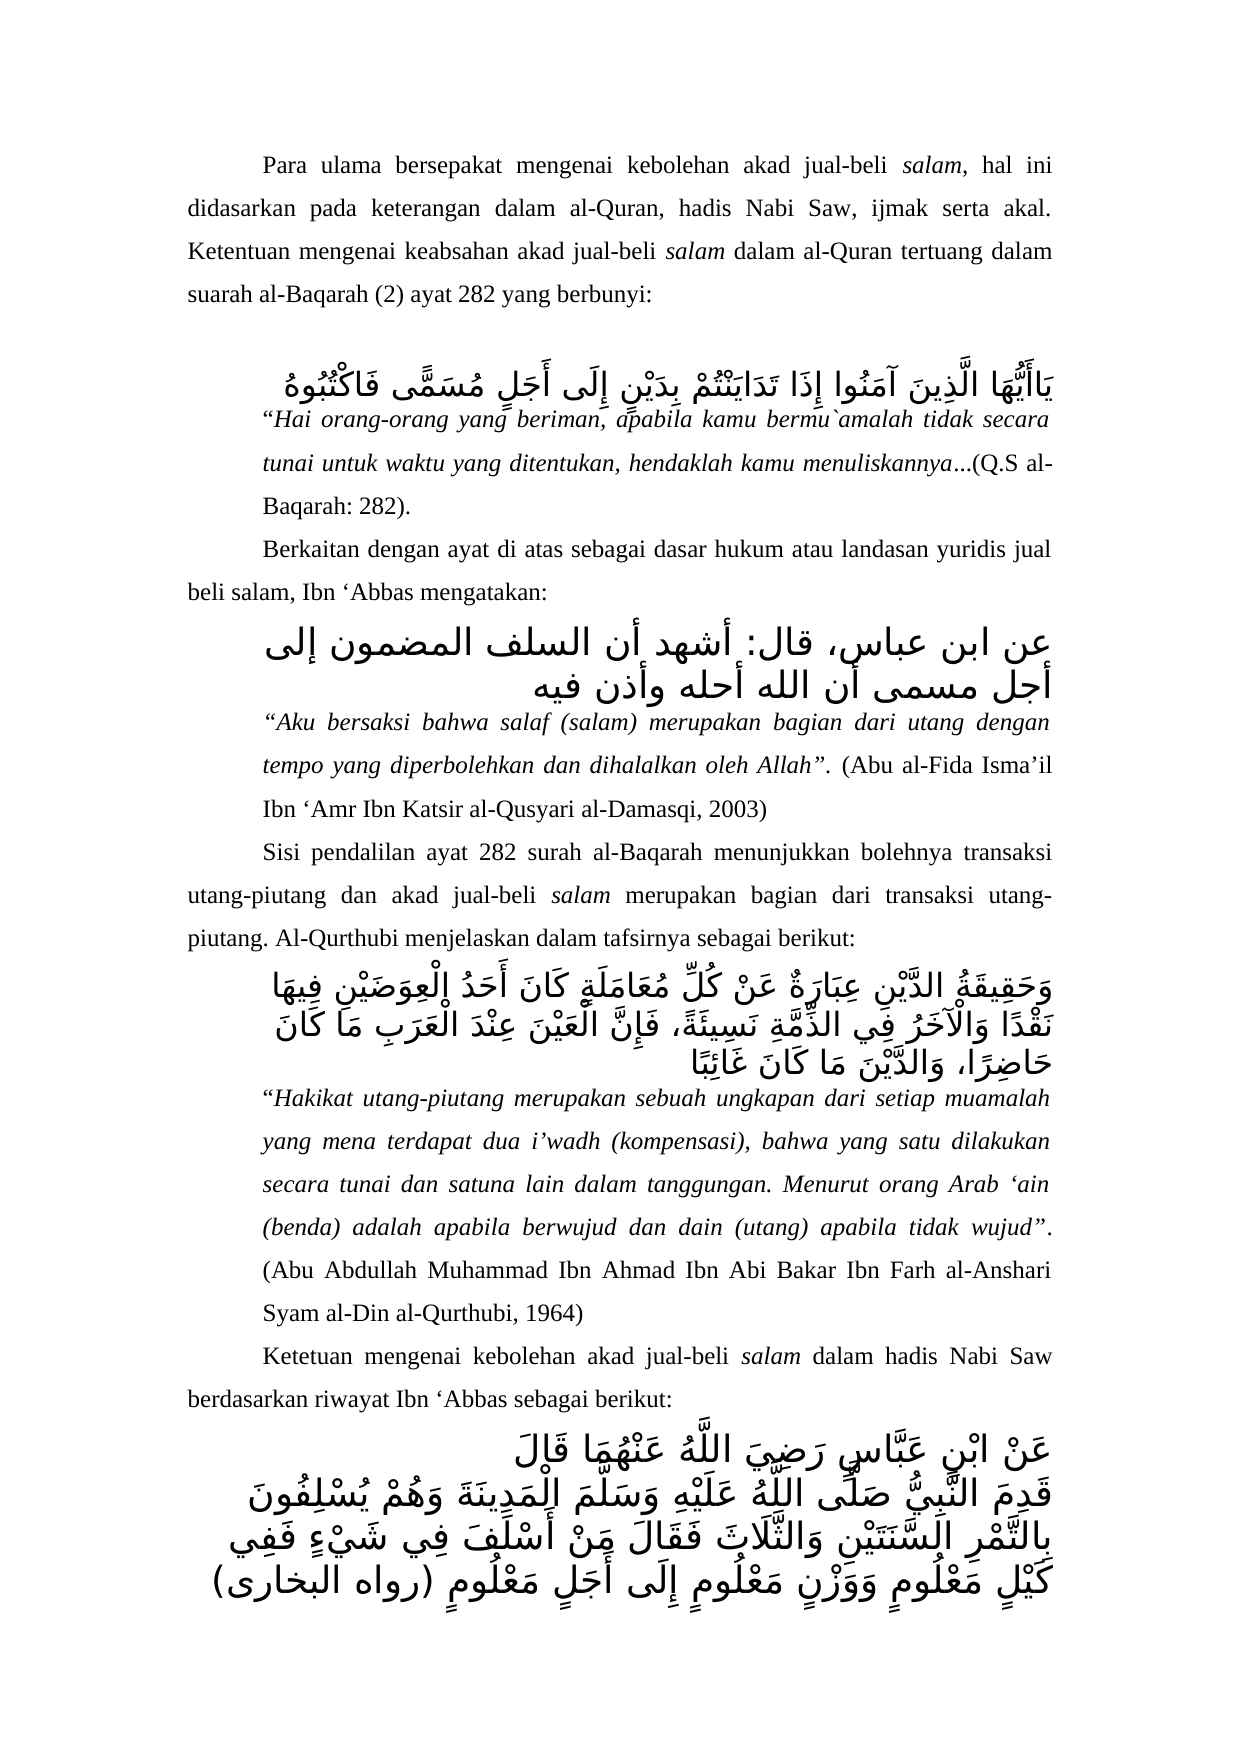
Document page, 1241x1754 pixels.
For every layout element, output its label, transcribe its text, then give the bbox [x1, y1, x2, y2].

text قَدِمَ النَّبِيُّ صَلَّى اللَّهُ عَلَيْهِ وَسَلَّمَ الْمَدِينَةَ وَهُمْ يُسْلِفُونَ بِالتَّمْرِ السَّنَتَيْنِ وَالثَّلَاثَ فَقَالَ مَنْ أَسْلَفَ فِي شَيْءٍ فَفِي كَيْلٍ مَعْلُومٍ وَوَزْنٍ مَعْلُومٍ إِلَى أَجَلٍ مَعْلُومٍ (رواه البخارى) [187, 1471, 1053, 1602]
text Para ulama bersepakat mengenai kebolehan akad jual-beli salam, hal ini didasarkan pada keterangan dalam al-Quran, hadis Nabi Saw, ijmak serta akal. Ketentuan mengenai keabsahan akad jual-beli salam dalam al-Quran tertuang dalam suarah al-Baqarah (2) ayat 282 yang berbunyi: [187, 150, 1053, 308]
text Berkaitan dengan ayat di atas sebagai dasar hukum atau landasan yuridis jual beli salam, Ibn ‘Abbas mengatakan: [187, 534, 1053, 606]
text يَاأَيُّهَا الَّذِينَ آمَنُوا إِذَا تَدَايَنْتُمْ بِدَيْنٍ إِلَى أَجَلٍ مُسَمًّى فَاكْتُبُوهُ [187, 366, 1053, 404]
text “Hakikat utang-piutang merupakan sebuah ungkapan dari setiap muamalah yang mena terdapat dua i’wadh (kompensasi), bahwa yang satu dilakukan secara tunai dan satuna lain dalam tanggungan. Menurut orang Arab ‘ain (benda) adalah apabila berwujud dan dain (utang) apabila tidak wujud”. (Abu Abdullah Muhammad Ibn Ahmad Ibn Abi Bakar Ibn Farh al-Anshari Syam al-Din al-Qurthubi, 1964) [262, 1083, 1053, 1327]
text وَحَقِيقَةُ الدَّيْنِ عِبَارَةٌ عَنْ كُلِّ مُعَامَلَةٍ كَانَ أَحَدُ الْعِوَضَيْنِ فِيهَا نَقْدًا وَالْآخَرُ فِي الذِّمَّةِ نَسِيئَةً، فَإِنَّ الْعَيْنَ عِنْدَ الْعَرَبِ مَا كَانَ حَاضِرًا، وَالدَّيْنَ مَا كَانَ غَائِبًا [187, 966, 1053, 1083]
text Ketetuan mengenai kebolehan akad jual-beli salam dalam hadis Nabi Saw berdasarkan riwayat Ibn ‘Abbas sebagai berikut: [187, 1341, 1053, 1413]
text عن ابن عباس، قال: أشهد أن السلف المضمون إلى أجل مسمى أن الله أحله وأذن فيه [187, 620, 1053, 707]
text “Hai orang-orang yang beriman, apabila kamu bermu`amalah tidak secara tunai untuk waktu yang ditentukan, hendaklah kamu menuliskannya...(Q.S al-Baqarah: 282). [262, 404, 1053, 519]
text Sisi pendalilan ayat 282 surah al-Baqarah menunjukkan bolehnya transaksi utang-piutang dan akad jual-beli salam merupakan bagian dari transaksi utang-piutang. Al-Qurthubi menjelaskan dalam tafsirnya sebagai berikut: [187, 837, 1053, 952]
text “Aku bersaksi bahwa salaf (salam) merupakan bagian dari utang dengan tempo yang diperbolehkan dan dihalalkan oleh Allah”. (Abu al-Fida Isma’il Ibn ‘Amr Ibn Katsir al-Qusyari al-Damasqi, 2003) [262, 707, 1053, 822]
text عَنْ ابْنِ عَبَّاسٍ رَضِيَ اللَّهُ عَنْهُمَا قَالَ [187, 1428, 1053, 1471]
